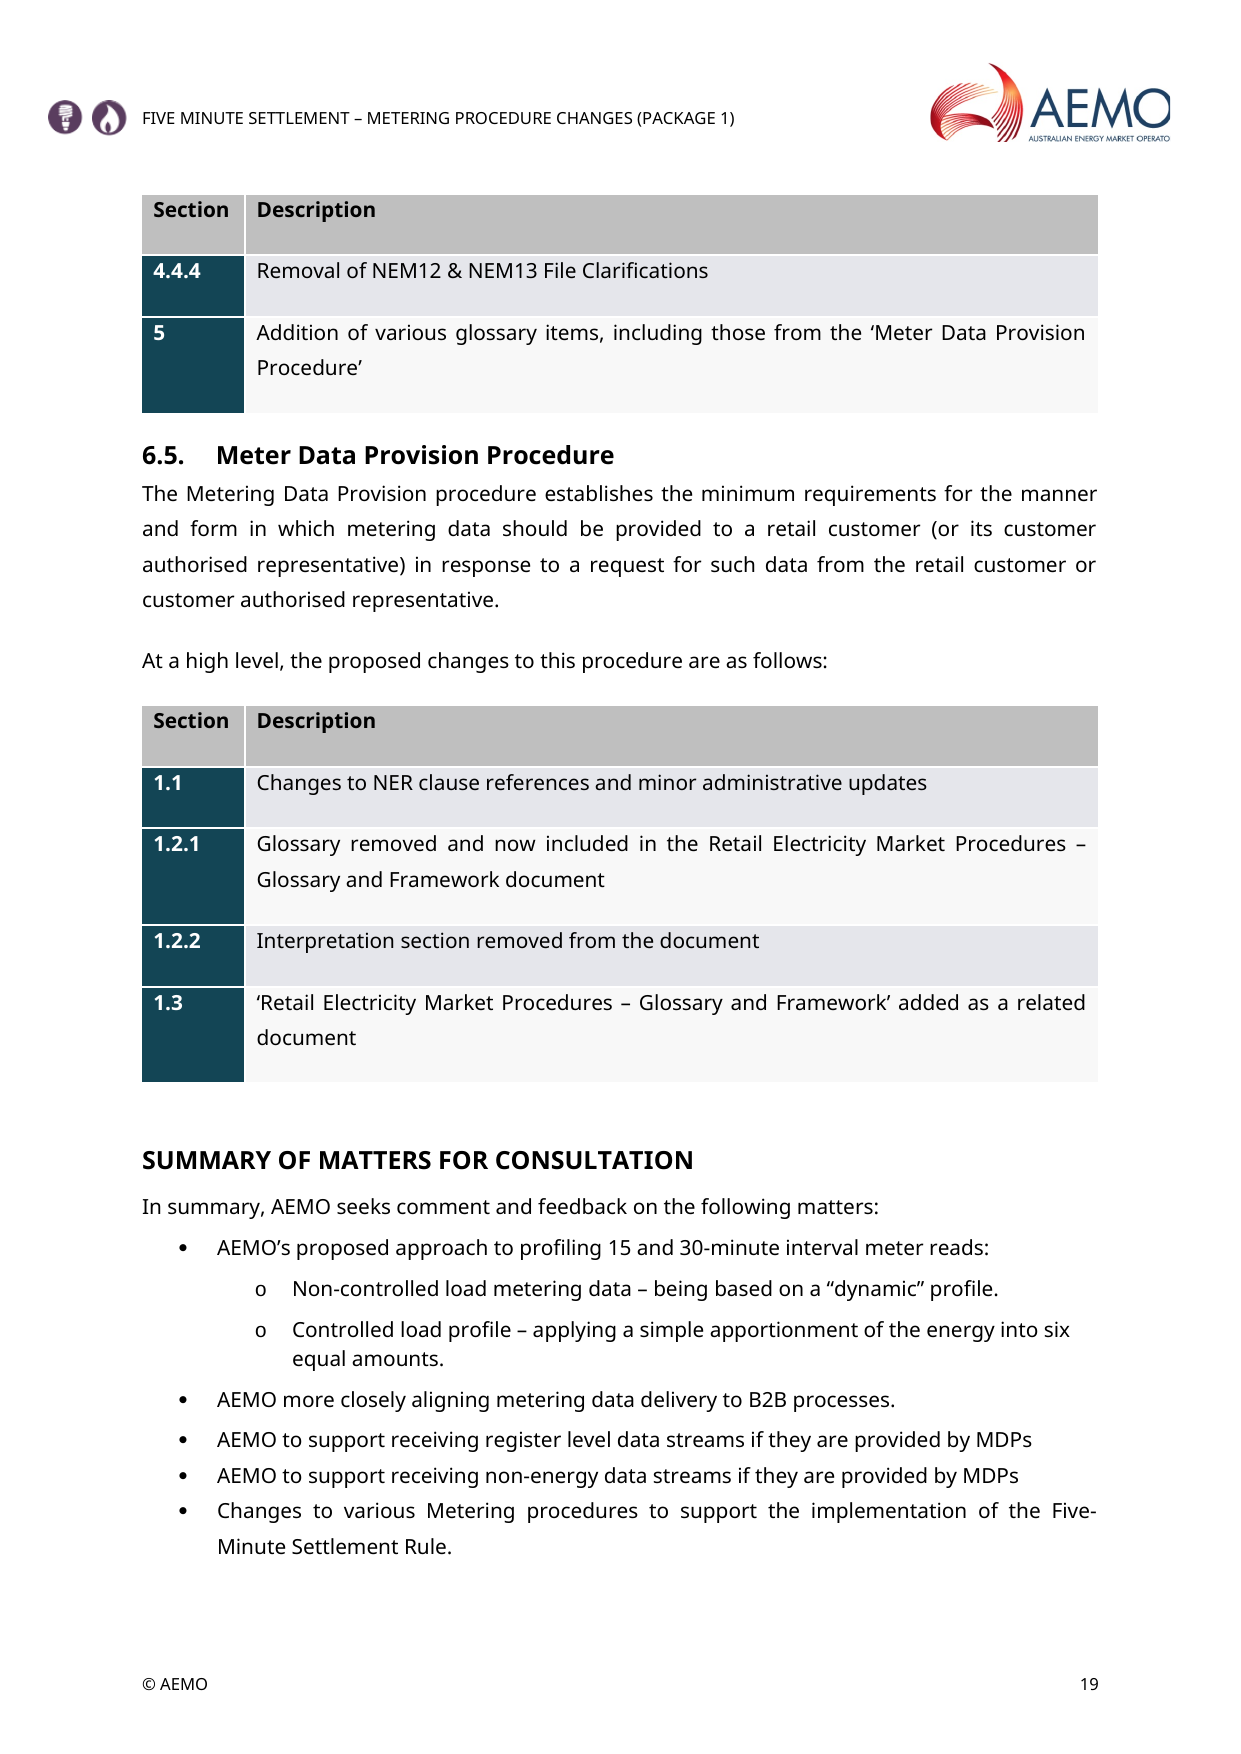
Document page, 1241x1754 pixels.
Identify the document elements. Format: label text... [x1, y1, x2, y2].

table_header Section [142, 706, 244, 766]
list AEMO to support receiving non-energy data streams if they are provided by MDPs [179, 1461, 1098, 1489]
list AEMO to support receiving register level data streams if they are provided by MDPs [179, 1426, 1098, 1454]
list AEMO’s proposed approach to profiling 15 and 30-minute interval meter reads: [179, 1233, 1098, 1262]
table_cell 1.1 [142, 768, 244, 827]
list Changes to various Metering procedures to support the implementation of the Five-Minute Settlement Rule. [179, 1497, 1098, 1561]
table_cell Changes to NER clause references and minor administrative updates [246, 768, 1098, 827]
text At a high level, the proposed changes to this procedure are as follows: [142, 646, 1098, 674]
subtitle Meter Data Provision Procedure [142, 438, 1098, 472]
table_cell 1.2.1 [142, 829, 244, 924]
table_header Section [142, 195, 244, 254]
subtitle Summary of Matters for Consultation [142, 1143, 1098, 1177]
table_cell 5 [142, 318, 244, 413]
table_cell Removal of NEM12 & NEM13 File Clarifications [246, 256, 1098, 316]
table_cell 1.2.2 [142, 926, 244, 986]
table_header Description [246, 706, 1098, 766]
table_header Description [246, 195, 1098, 254]
list Non-controlled load metering data – being based on a “dynamic” profile. [254, 1274, 1098, 1303]
text The Metering Data Provision procedure establishes the minimum requirements for the manner and form in which metering data should be provided to a retail customer (or its customer authorised representative) in response to a request for such data from the retail customer or customer authorised representative. [142, 479, 1098, 614]
table_cell 1.3 [142, 988, 244, 1082]
list AEMO more closely aligning metering data delivery to B2B processes. [179, 1385, 1098, 1413]
table_cell Interpretation section removed from the document [246, 926, 1098, 986]
picture [929, 62, 1170, 141]
table_cell Glossary removed and now included in the Retail Electricity Market Procedures – Glossary and Framework document [246, 829, 1098, 924]
table_cell ‘Retail Electricity Market Procedures – Glossary and Framework’ added as a related document [246, 988, 1098, 1082]
list Controlled load profile – applying a simple apportionment of the energy into six equal amounts. [254, 1315, 1098, 1372]
table_cell Addition of various glossary items, including those from the ‘Meter Data Provision Procedure’ [246, 318, 1098, 413]
text In summary, AEMO seeks comment and feedback on the following matters: [142, 1192, 1098, 1221]
table_cell 4.4.4 [142, 256, 244, 316]
